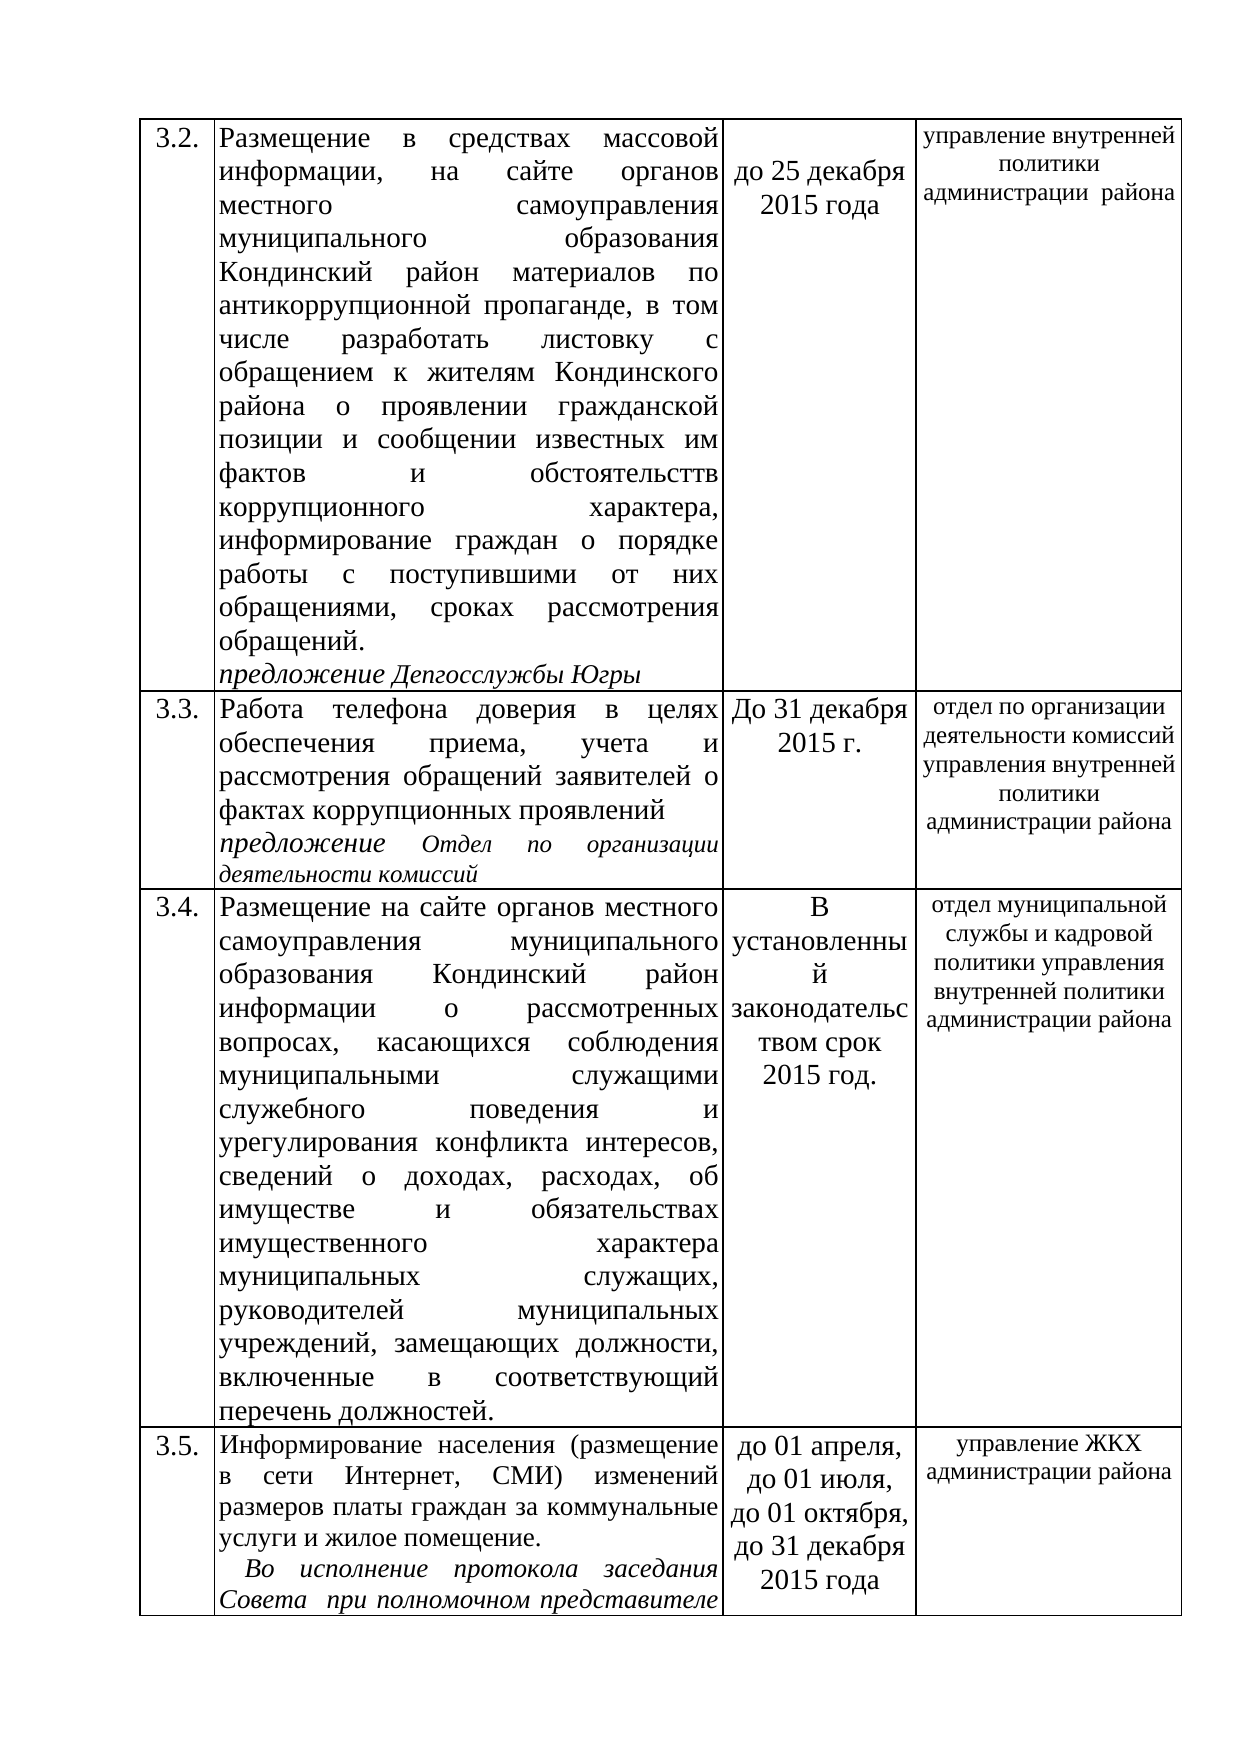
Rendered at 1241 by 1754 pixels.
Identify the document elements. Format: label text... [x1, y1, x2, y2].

table_cell 3.5. [141, 1428, 214, 1614]
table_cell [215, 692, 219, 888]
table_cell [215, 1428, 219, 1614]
table_cell 3.3. [141, 692, 214, 888]
table_cell отдел муниципальной службы и кадровой политики управления внутренней политики администрации района [917, 890, 1181, 1426]
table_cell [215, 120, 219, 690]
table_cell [724, 1428, 915, 1614]
table_cell до 25 декабря 2015 года [724, 120, 915, 690]
table_cell До 31 декабря 2015 г. [724, 692, 915, 888]
table_cell управление внутренней политики администрации района [917, 120, 1181, 690]
table_cell В установленный законодательством срок 2015 год. [724, 890, 915, 1426]
table_cell 3.2. [141, 120, 214, 690]
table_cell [917, 1428, 1181, 1614]
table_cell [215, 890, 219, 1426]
table_cell отдел по организации деятельности комиссий управления внутренней политики администрации района [917, 692, 1181, 888]
table_cell 3.4. [141, 890, 214, 1426]
